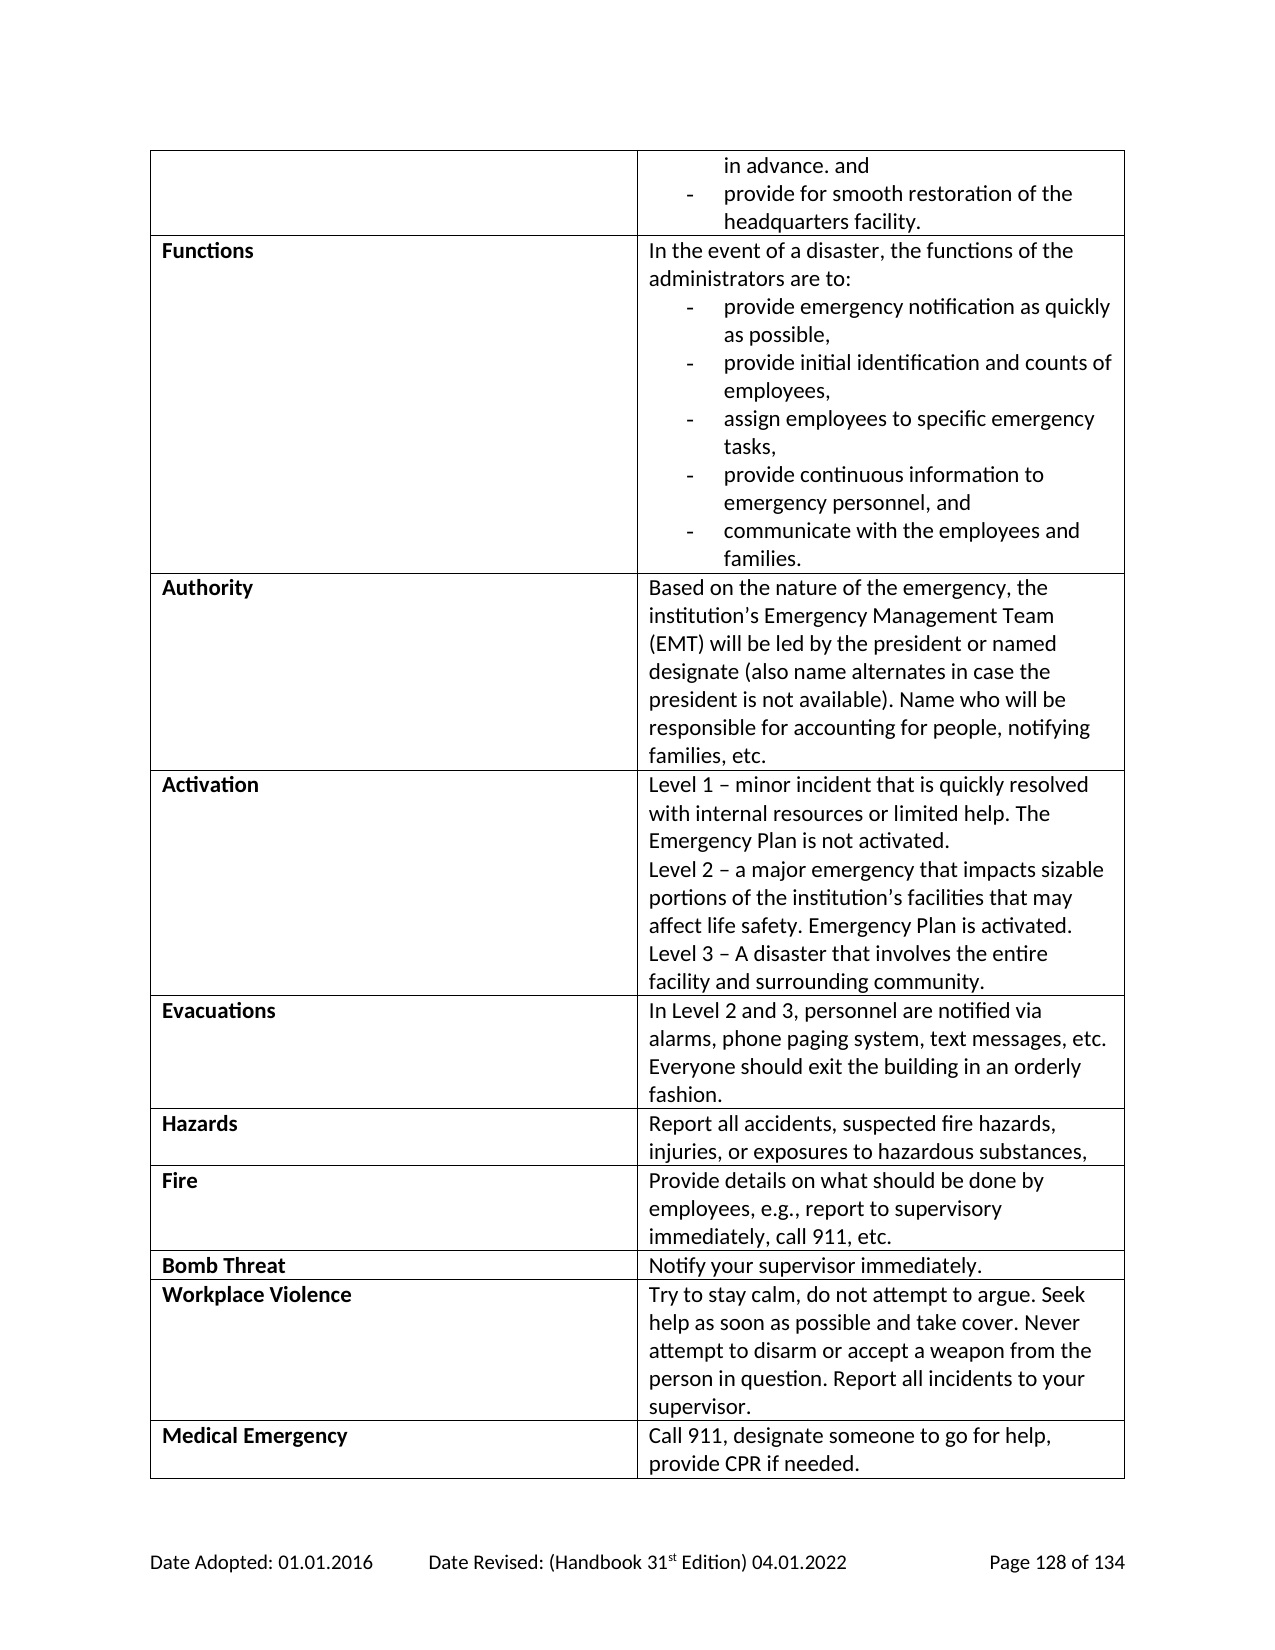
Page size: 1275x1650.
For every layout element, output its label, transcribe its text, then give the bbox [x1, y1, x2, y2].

table_cell Authority [151, 574, 637, 769]
table_cell Bomb Threat [151, 1251, 637, 1279]
table_cell Activation [151, 771, 637, 995]
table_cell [151, 151, 637, 235]
table_cell Call 911, designate someone to go for help, provide CPR if needed. [638, 1421, 1124, 1477]
table_cell Report all accidents, suspected fire hazards, injuries, or exposures to hazardous substances, [638, 1109, 1124, 1165]
table_cell Notify your supervisor immediately. [638, 1251, 1124, 1279]
table_cell Medical Emergency [151, 1421, 637, 1477]
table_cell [638, 151, 1124, 235]
table_cell Hazards [151, 1109, 637, 1165]
table_cell Workplace Violence [151, 1280, 637, 1420]
table_cell Evacuations [151, 996, 637, 1108]
table_cell Level 1 – minor incident that is quickly resolved with internal resources or limited help. The Emergency Plan is not activated. Level 2 – a major emergency that impacts sizable portions of the institution’s facilities that may affect life safety. Emergency Plan is activated. Level 3 – A disaster that involves the entire facility and surrounding community. [638, 771, 1124, 995]
table_cell Try to stay calm, do not attempt to argue. Seek help as soon as possible and take cover. Never attempt to disarm or accept a weapon from the person in question. Report all incidents to your supervisor. [638, 1280, 1124, 1420]
table_cell Functions [151, 236, 637, 572]
table_cell Provide details on what should be done by employees, e.g., report to supervisory immediately, call 911, etc. [638, 1166, 1124, 1250]
table_cell In Level 2 and 3, personnel are notified via alarms, phone paging system, text messages, etc. Everyone should exit the building in an orderly fashion. [638, 996, 1124, 1108]
table_cell Based on the nature of the emergency, the institution’s Emergency Management Team (EMT) will be led by the president or named designate (also name alternates in case the president is not available). Name who will be responsible for accounting for people, notifying families, etc. [638, 574, 1124, 769]
table_cell In the event of a disaster, the functions of the administrators are to: provide emergency notification as quickly as possible, provide initial identification and counts of employees, assign employees to specific emergency tasks, provide continuous information to emergency personnel, and communicate with the employees and families. [638, 236, 1124, 572]
table_cell Fire [151, 1166, 637, 1250]
